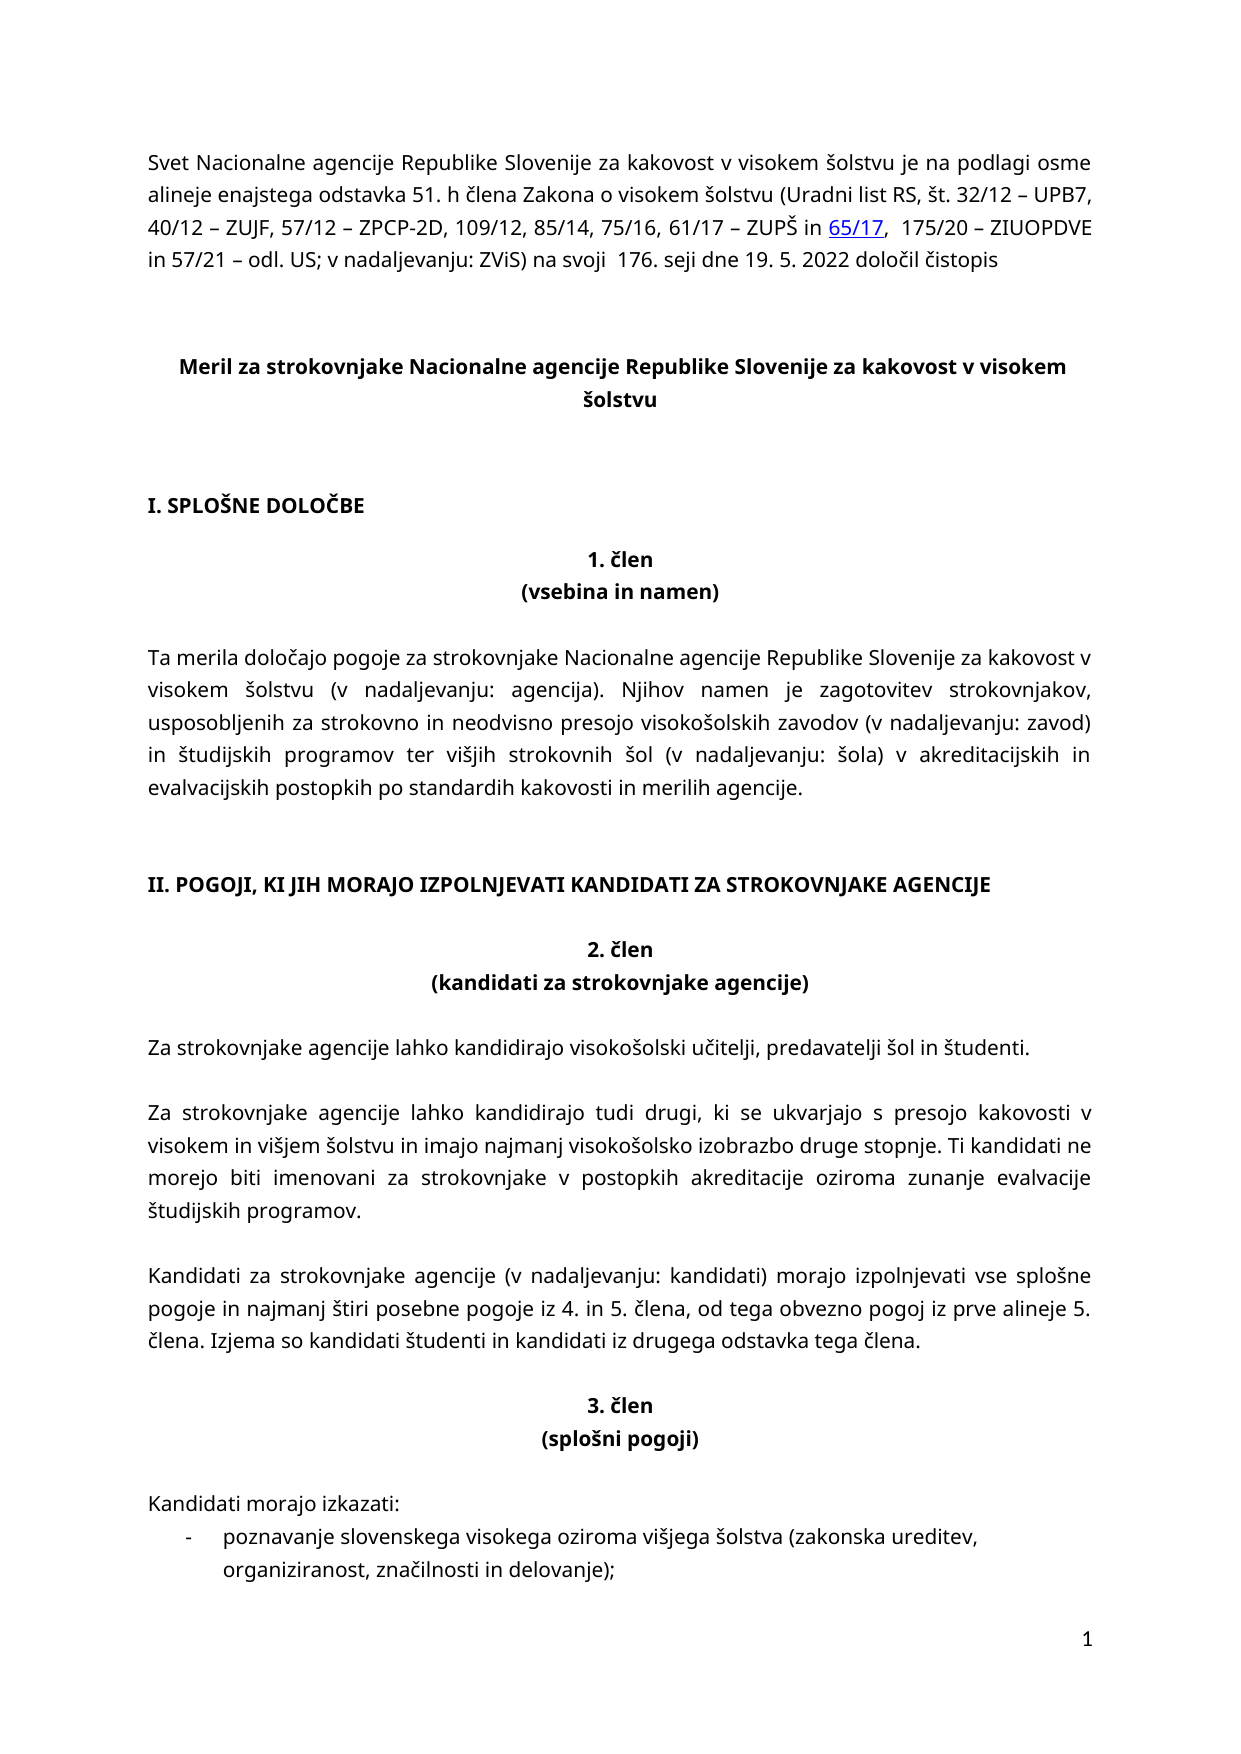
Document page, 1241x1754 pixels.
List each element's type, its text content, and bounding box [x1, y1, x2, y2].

text 3. člen [148, 1392, 1093, 1420]
list poznavanje slovenskega visokega oziroma višjega šolstva (zakonska ureditev, organiziranost, značilnosti in delovanje); [185, 1522, 1093, 1583]
text II. POGOJI, KI JIH MORAJO IZPOLNJEVATI KANDIDATI ZA STROKOVNJAKE AGENCIJE [148, 870, 1093, 899]
text (kandidati za strokovnjake agencije) [148, 968, 1093, 997]
text Kandidati za strokovnjake agencije (v nadaljevanju: kandidati) morajo izpolnjevati vse splošne pogoje in najmanj štiri posebne pogoje iz 4. in 5. člena, od tega obvezno pogoj iz prve alineje 5. člena. Izjema so kandidati študenti in kandidati iz drugega odstavka tega člena. [148, 1261, 1093, 1355]
text Za strokovnjake agencije lahko kandidirajo visokošolski učitelji, predavatelji šol in študenti. [148, 1033, 1093, 1062]
text 1. člen [148, 545, 1093, 573]
text (vsebina in namen) [148, 577, 1093, 606]
text 2. člen [148, 936, 1093, 964]
text (splošni pogoji) [148, 1424, 1093, 1453]
text Kandidati morajo izkazati: [148, 1489, 1093, 1518]
text Svet Nacionalne agencije Republike Slovenije za kakovost v visokem šolstvu je na podlagi osme alineje enajstega odstavka 51. h člena Zakona o visokem šolstvu (Uradni list RS, št. 32/12 – UPB7, 40/12 – ZUJF, 57/12 – ZPCP-2D, 109/12, 85/14, 75/16, 61/17 – ZUPŠ in 65/17, 175/20 – ZIUOPDVE in 57/21 – odl. US; v nadaljevanju: ZViS) na svoji 176. seji dne 19. 5. 2022 določil čistopis [148, 148, 1093, 274]
text Ta merila določajo pogoje za strokovnjake Nacionalne agencije Republike Slovenije za kakovost v visokem šolstvu (v nadaljevanju: agencija). Njihov namen je zagotovitev strokovnjakov, usposobljenih za strokovno in neodvisno presojo visokošolskih zavodov (v nadaljevanju: zavod) in študijskih programov ter višjih strokovnih šol (v nadaljevanju: šola) v akreditacijskih in evalvacijskih postopkih po standardih kakovosti in merilih agencije. [148, 643, 1093, 801]
text Za strokovnjake agencije lahko kandidirajo tudi drugi, ki se ukvarjajo s presojo kakovosti v visokem in višjem šolstvu in imajo najmanj visokošolsko izobrazbo druge stopnje. Ti kandidati ne morejo biti imenovani za strokovnjake v postopkih akreditacije oziroma zunanje evalvacije študijskih programov. [148, 1098, 1093, 1224]
text Meril za strokovnjake Nacionalne agencije Republike Slovenije za kakovost v visokem šolstvu [148, 352, 1093, 413]
text I. SPLOŠNE DOLOČBE [148, 491, 1093, 520]
